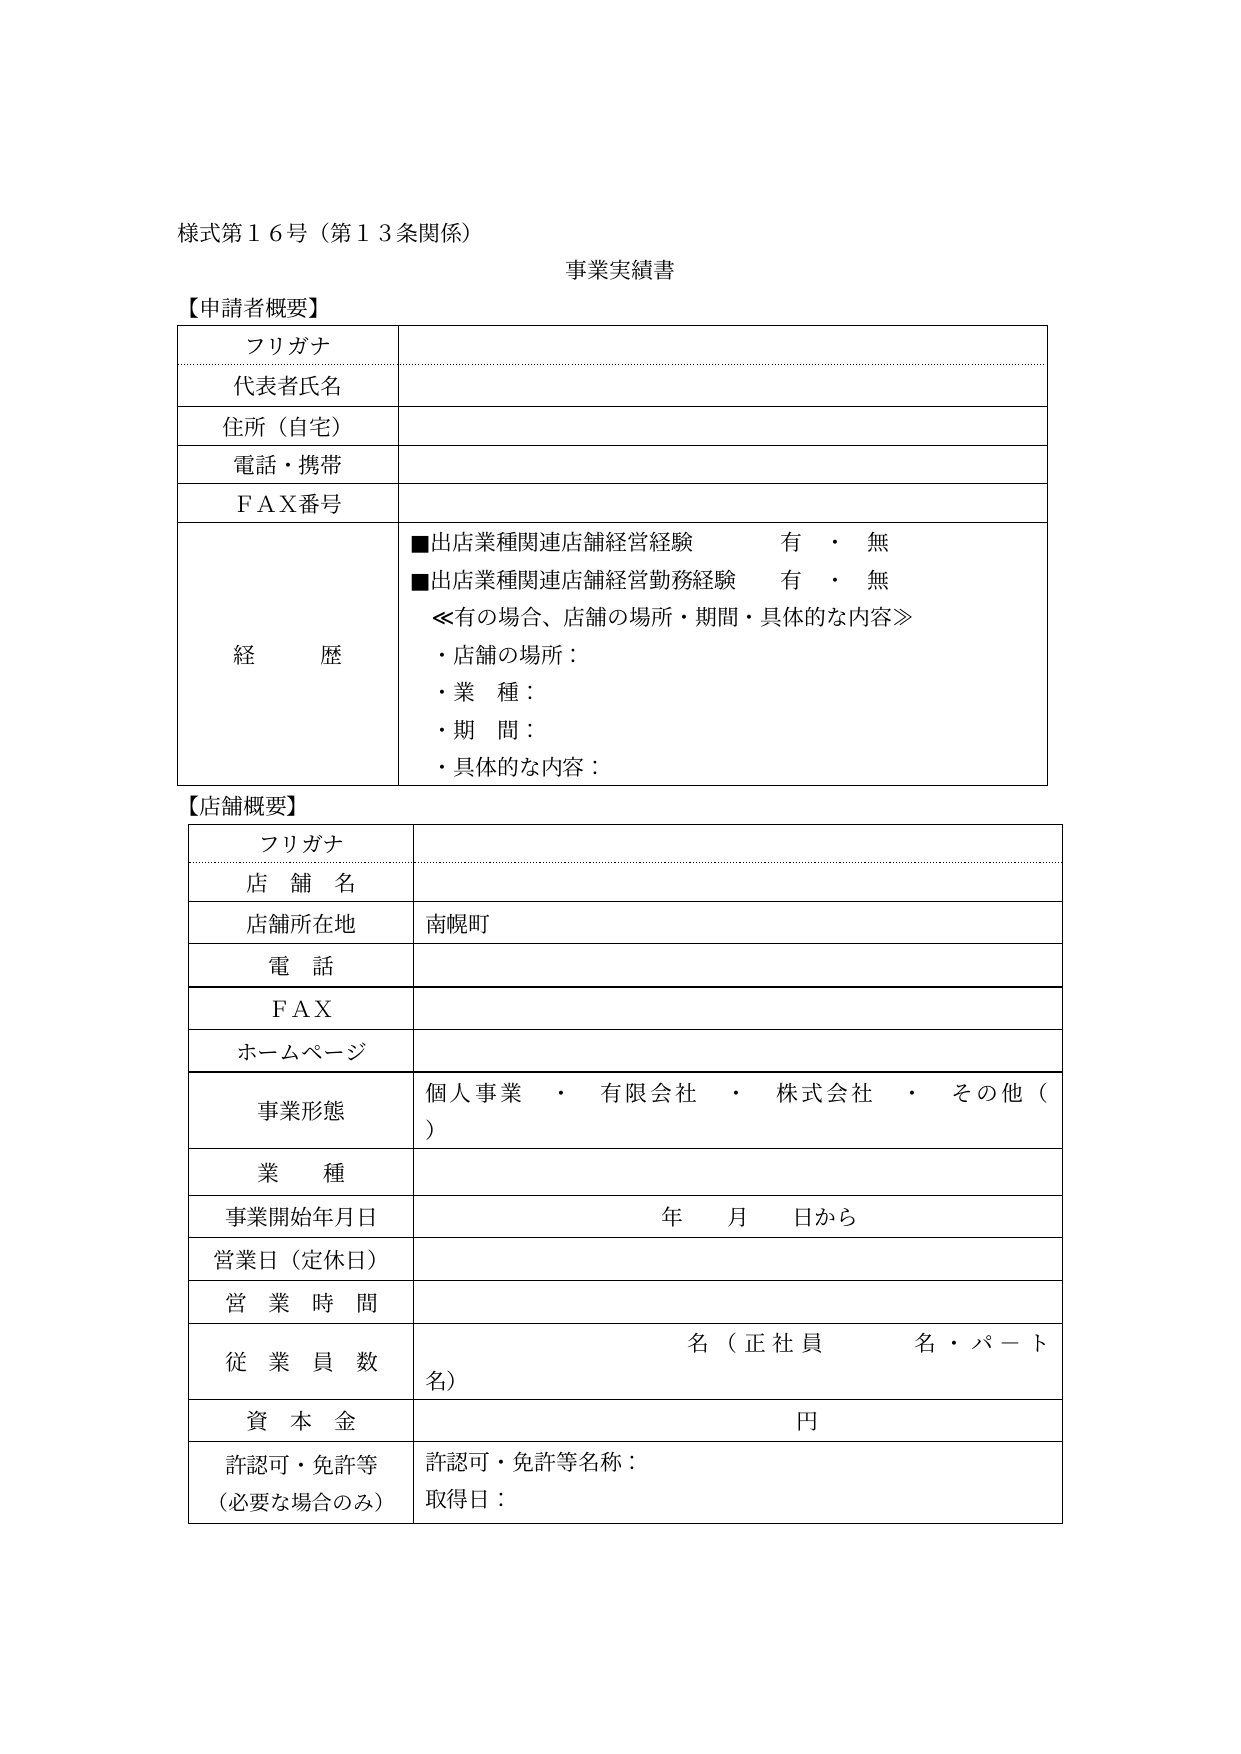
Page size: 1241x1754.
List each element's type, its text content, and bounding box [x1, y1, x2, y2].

table_header [399, 326, 1047, 364]
table_header フリガナ [189, 825, 413, 862]
table_cell 個人事業 ・ 有限会社 ・ 株式会社 ・ その他（ ） [414, 1073, 1062, 1148]
table_cell 許認可・免許等 （必要な場合のみ） [189, 1442, 413, 1523]
table_cell [414, 944, 1062, 986]
table_cell 店舗所在地 [189, 902, 413, 943]
table_cell 年 月 日から [414, 1196, 1062, 1237]
table_cell [414, 862, 1062, 901]
table_cell 経 歴 [178, 523, 398, 785]
table_cell [399, 446, 1047, 483]
table_cell 従 業 員 数 [189, 1324, 413, 1398]
table_cell 代表者氏名 [178, 364, 398, 406]
table_cell ＦＡＸ [189, 988, 413, 1028]
text 様式第１６号（第１３条関係） [177, 213, 1063, 250]
table_cell 電話・携帯 [178, 446, 398, 483]
table_cell [414, 1281, 1062, 1322]
table_cell 名（正社員 名・パ－ト 名） [414, 1324, 1062, 1398]
table_cell [399, 364, 1047, 406]
table_cell 事業開始年月日 [189, 1196, 413, 1237]
text 【申請者概要】 [177, 288, 1063, 325]
table_cell 資 本 金 [189, 1400, 413, 1441]
table_cell [414, 988, 1062, 1028]
table_cell [414, 1238, 1062, 1280]
table_cell [414, 1030, 1062, 1071]
table_cell 許認可・免許等名称： 取得日： [414, 1442, 1062, 1523]
table_cell 営 業 時 間 [189, 1281, 413, 1322]
text 事業実績書 [177, 250, 1063, 288]
table_cell 電 話 [189, 944, 413, 986]
table_cell 店 舗 名 [189, 862, 413, 901]
table_cell 円 [414, 1400, 1062, 1441]
table_cell [399, 407, 1047, 444]
table_cell ホームページ [189, 1030, 413, 1071]
table_header フリガナ [178, 326, 398, 364]
table_cell 住所（自宅） [178, 407, 398, 444]
table_header [414, 825, 1062, 862]
table_cell ＦＡＸ番号 [178, 484, 398, 522]
table_cell ■出店業種関連店舗経営経験 有 ・ 無 ■出店業種関連店舗経営勤務経験 有 ・ 無 ≪有の場合、店舗の場所・期間・具体的な内容≫ ・店舗の場所： ・業 種： ・期 間： ・具体的な内容： [399, 523, 1047, 785]
table_cell 営業日（定休日） [189, 1238, 413, 1280]
table_cell [399, 484, 1047, 522]
text 【店舗概要】 [177, 786, 1063, 824]
table_cell [414, 1149, 1062, 1194]
table_cell 南幌町 [414, 902, 1062, 943]
table_cell 業 種 [189, 1149, 413, 1194]
table_cell 事業形態 [189, 1073, 413, 1148]
